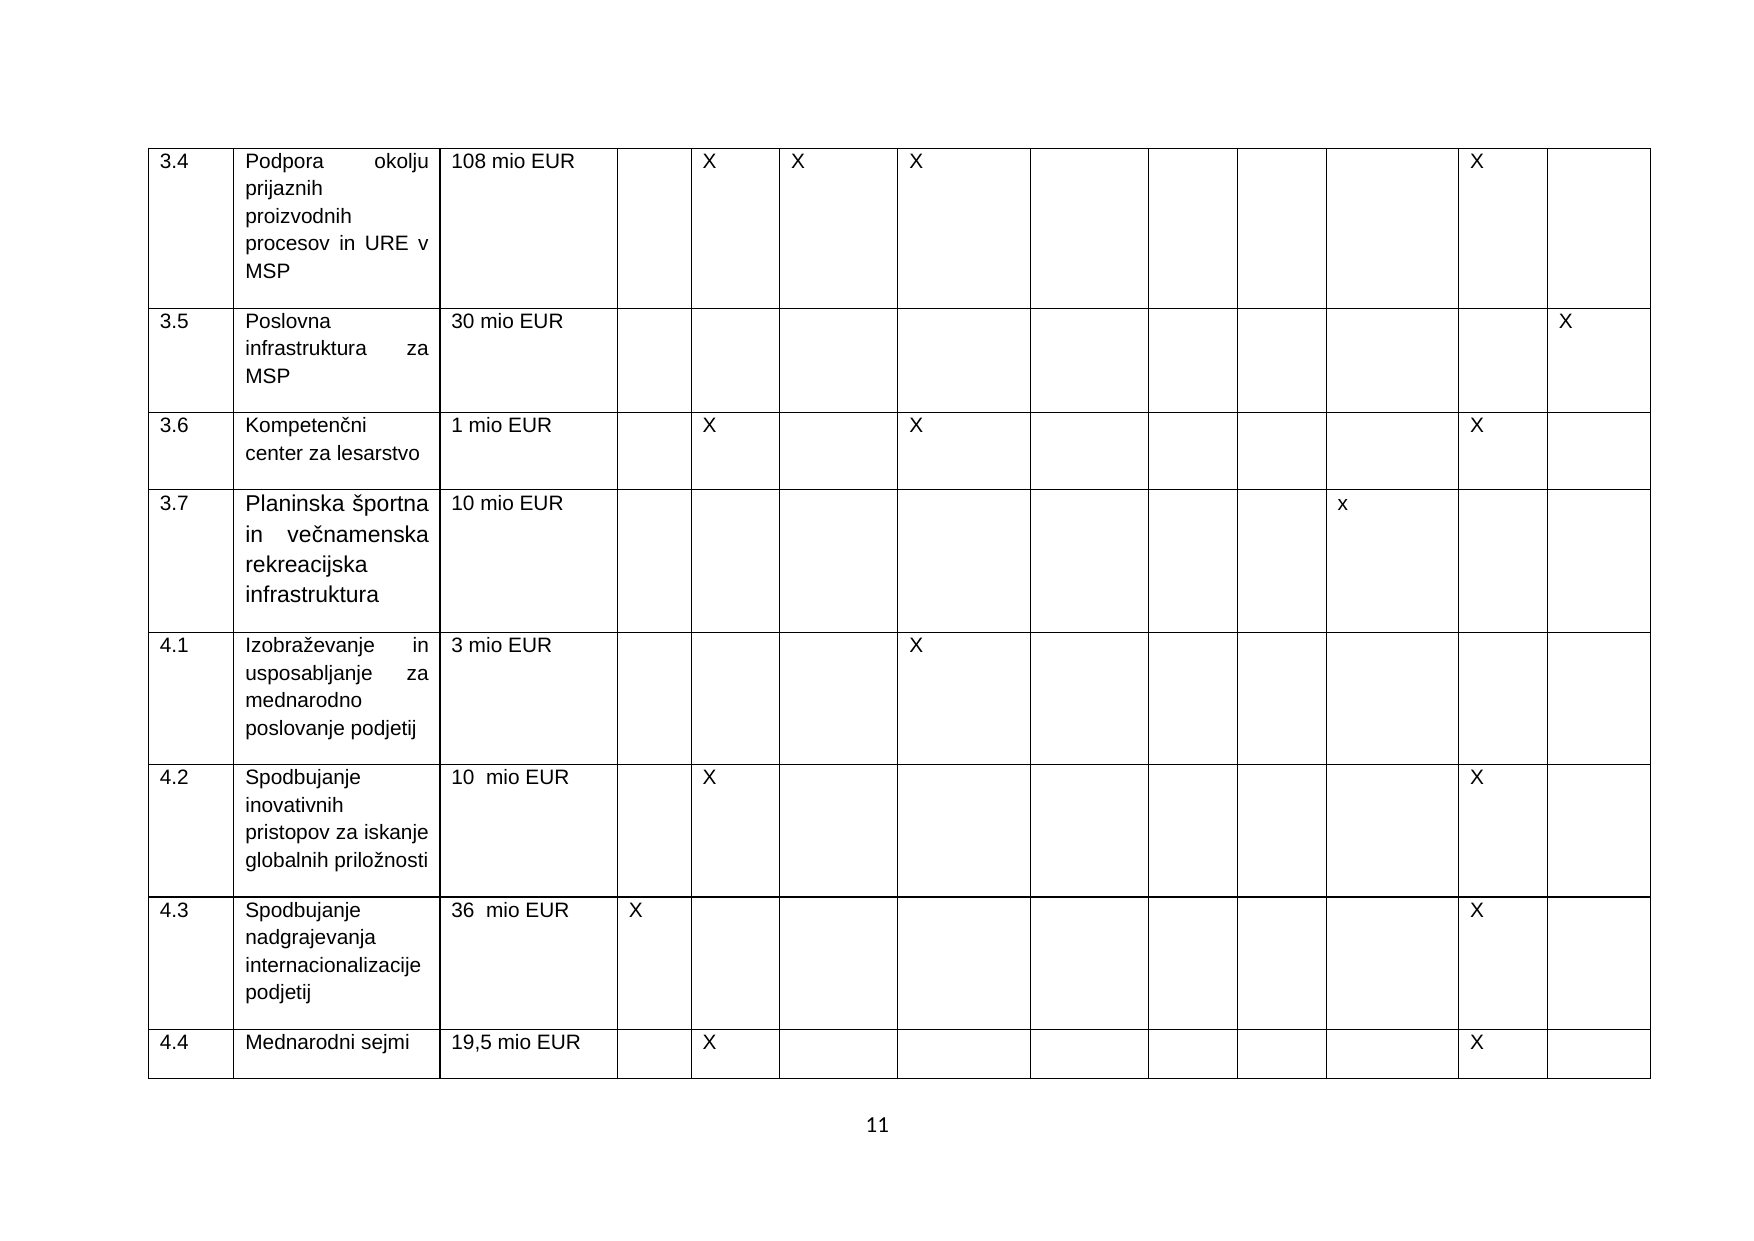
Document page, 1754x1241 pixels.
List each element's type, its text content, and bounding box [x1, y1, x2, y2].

table_cell X [1459, 413, 1547, 489]
table_cell [692, 490, 779, 632]
table_cell Spodbujanje nadgrajevanja internacionalizacije podjetij [234, 898, 439, 1028]
table_cell Planinska športna in večnamenska rekreacijska infrastruktura [234, 490, 439, 632]
table_cell X [692, 1030, 779, 1078]
table_cell [1327, 898, 1458, 1028]
table_cell [780, 309, 897, 412]
table_cell [898, 309, 1030, 412]
table_cell [1548, 490, 1650, 632]
table_cell [618, 413, 691, 489]
table_cell [1327, 1030, 1458, 1078]
table_cell X [898, 149, 1030, 307]
table_cell [1149, 149, 1237, 307]
table_cell [780, 898, 897, 1028]
table_cell 3.6 [149, 413, 233, 489]
table_cell [1238, 309, 1326, 412]
table_cell 3.5 [149, 309, 233, 412]
table_cell 3.4 [149, 149, 233, 307]
table_cell [1031, 765, 1148, 896]
table_cell [780, 1030, 897, 1078]
table_cell [898, 490, 1030, 632]
table_cell Mednarodni sejmi [234, 1030, 439, 1078]
table_cell [1327, 765, 1458, 896]
table_cell [1548, 413, 1650, 489]
table_cell [618, 149, 691, 307]
table_cell [1149, 413, 1237, 489]
table_cell [780, 413, 897, 489]
table_cell 30 mio EUR [441, 309, 617, 412]
table_cell [1548, 1030, 1650, 1078]
table_cell [1031, 309, 1148, 412]
table_cell [1149, 309, 1237, 412]
table_cell [1327, 413, 1458, 489]
table_cell [1548, 149, 1650, 307]
table_cell [1238, 898, 1326, 1028]
table_cell [1327, 633, 1458, 764]
table_cell [1149, 633, 1237, 764]
table_cell X [898, 633, 1030, 764]
table_cell X [692, 149, 779, 307]
table_cell 1 mio EUR [441, 413, 617, 489]
table_cell [1238, 765, 1326, 896]
table_cell [618, 490, 691, 632]
table_cell [1548, 898, 1650, 1028]
table_cell X [780, 149, 897, 307]
table_cell Podpora okolju prijaznih proizvodnih procesov in URE v MSP [234, 149, 439, 307]
table_cell 4.1 [149, 633, 233, 764]
table_cell [1238, 490, 1326, 632]
table_cell [1238, 413, 1326, 489]
table_cell X [692, 765, 779, 896]
table_cell [1459, 490, 1547, 632]
table_cell X [1548, 309, 1650, 412]
table_cell [780, 633, 897, 764]
table_cell X [1459, 149, 1547, 307]
table_cell [1327, 309, 1458, 412]
table_cell X [898, 413, 1030, 489]
table_cell x [1327, 490, 1458, 632]
table_cell [1031, 149, 1148, 307]
table_cell [1238, 149, 1326, 307]
table_cell 10 mio EUR [441, 765, 617, 896]
table_cell [1149, 898, 1237, 1028]
table_cell [898, 898, 1030, 1028]
table_cell [692, 633, 779, 764]
table_cell [692, 898, 779, 1028]
table_cell 108 mio EUR [441, 149, 617, 307]
table_cell X [1459, 765, 1547, 896]
table_cell 10 mio EUR [441, 490, 617, 632]
table_cell 3.7 [149, 490, 233, 632]
table_cell [1238, 633, 1326, 764]
table_cell [1149, 1030, 1237, 1078]
table_cell [1031, 898, 1148, 1028]
table_cell 4.2 [149, 765, 233, 896]
table_cell [1031, 490, 1148, 632]
table_cell [1548, 633, 1650, 764]
table_cell 36 mio EUR [441, 898, 617, 1028]
table_cell [1031, 413, 1148, 489]
table_cell Spodbujanje inovativnih pristopov za iskanje globalnih priložnosti [234, 765, 439, 896]
table_cell [780, 765, 897, 896]
table_cell X [618, 898, 691, 1028]
table_cell Poslovna infrastruktura za MSP [234, 309, 439, 412]
table_cell [1149, 765, 1237, 896]
table_cell [1548, 765, 1650, 896]
table_cell [618, 309, 691, 412]
table_cell [1327, 149, 1458, 307]
table_cell [618, 765, 691, 896]
table_cell [1459, 309, 1547, 412]
table_cell Kompetenčni center za lesarstvo [234, 413, 439, 489]
table_cell [618, 633, 691, 764]
table_cell [618, 1030, 691, 1078]
table_cell 19,5 mio EUR [441, 1030, 617, 1078]
table_cell X [1459, 898, 1547, 1028]
table_cell [692, 309, 779, 412]
table_cell 3 mio EUR [441, 633, 617, 764]
table_cell [1149, 490, 1237, 632]
table_cell X [1459, 1030, 1547, 1078]
table_cell [1031, 633, 1148, 764]
table_cell [1031, 1030, 1148, 1078]
table_cell 4.3 [149, 898, 233, 1028]
table_cell [898, 1030, 1030, 1078]
table_cell [1459, 633, 1547, 764]
table_cell [780, 490, 897, 632]
table_cell [898, 765, 1030, 896]
table_cell 4.4 [149, 1030, 233, 1078]
table_cell Izobraževanje in usposabljanje za mednarodno poslovanje podjetij [234, 633, 439, 764]
table_cell [1238, 1030, 1326, 1078]
table_cell X [692, 413, 779, 489]
